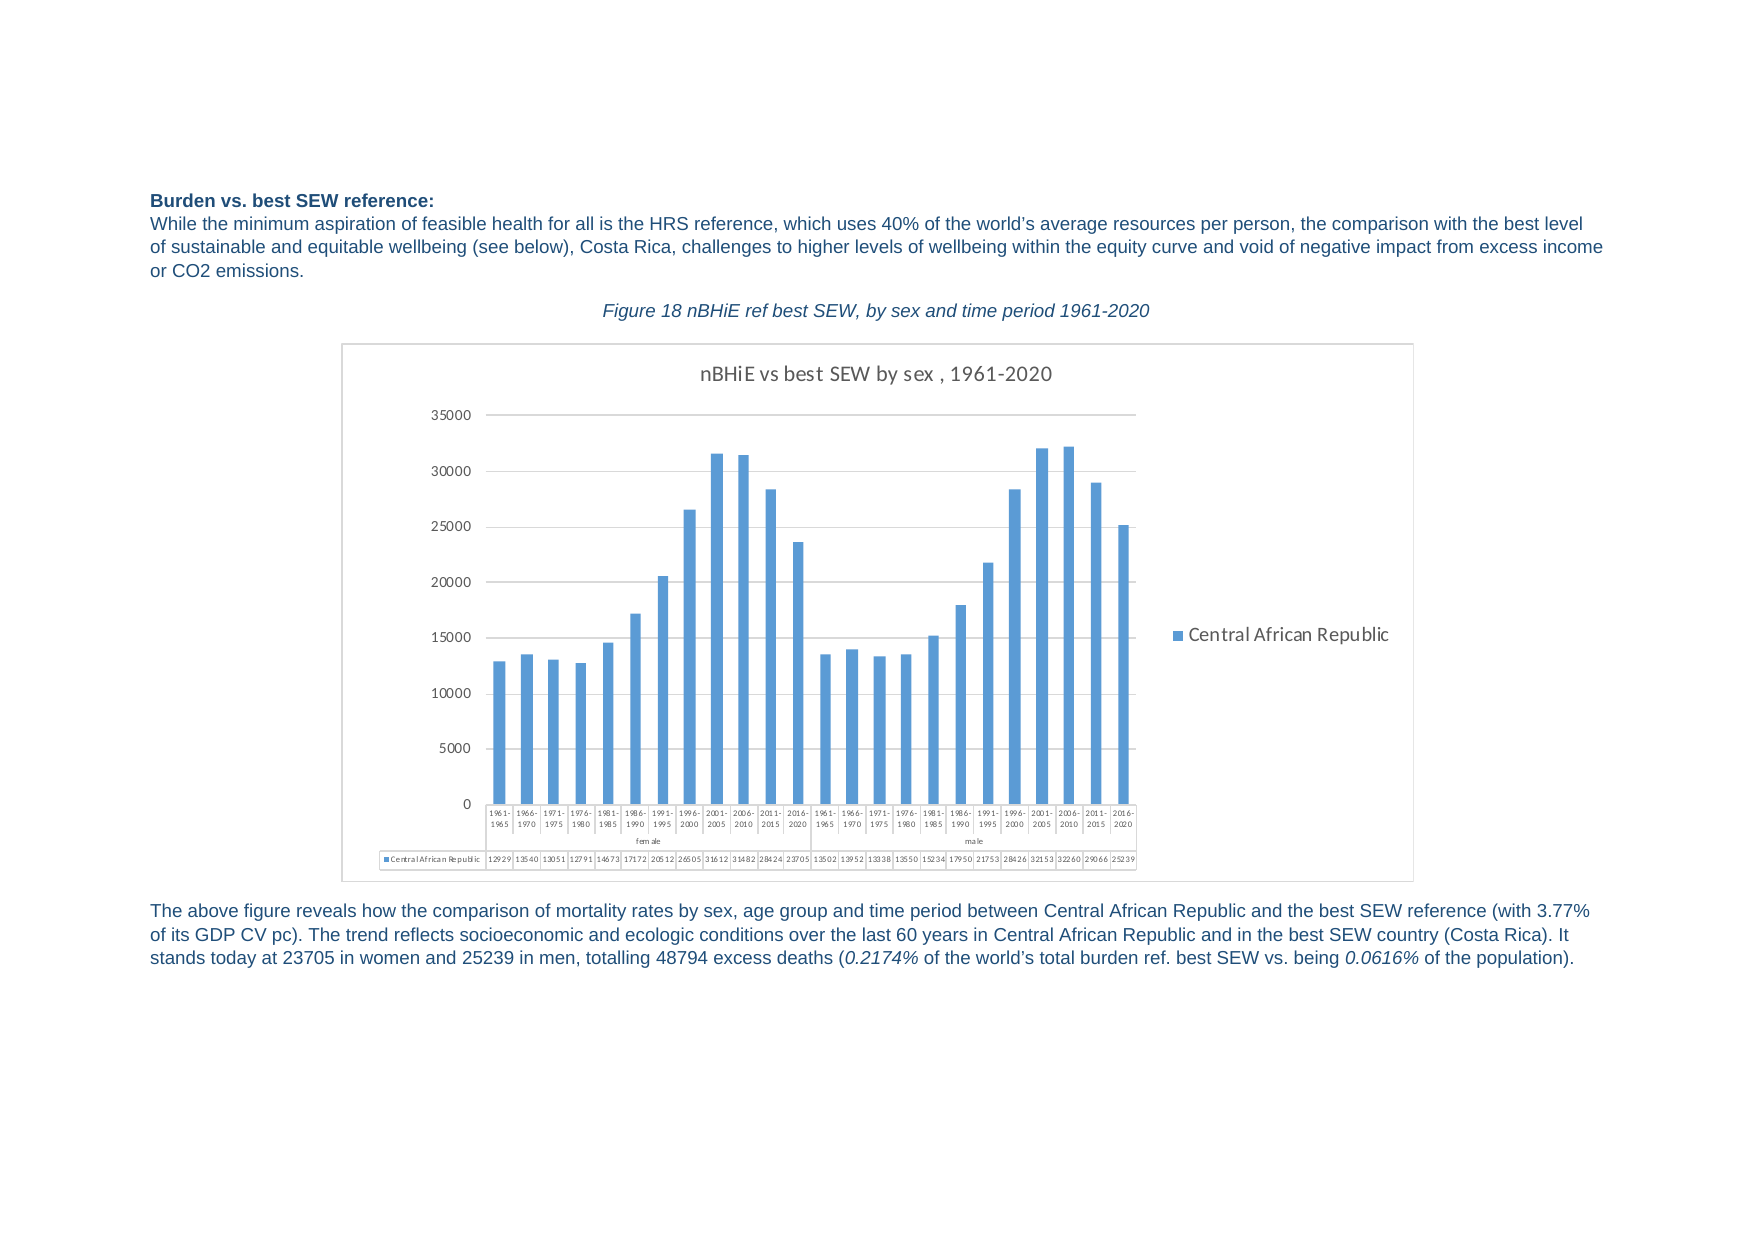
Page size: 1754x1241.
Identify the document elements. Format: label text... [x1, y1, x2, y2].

text The above figure reveals how the comparison of mortality rates by sex, age group and time period between Central African Republic and the best SEW reference (with 3.77% of its GDP CV pc). The trend reflects socioeconomic and ecologic conditions over the last 60 years in Central African Republic and in the best SEW country (Costa Rica). It stands today at 23705 in women and 25239 in men, totalling 48794 excess deaths (0.2174% of the world’s total burden ref. best SEW vs. being 0.0616% of the population). [150, 900, 1604, 968]
text While the minimum aspiration of feasible health for all is the HRS reference, which uses 40% of the world’s average resources per person, the comparison with the best level of sustainable and equitable wellbeing (see below), Costa Rica, challenges to higher levels of wellbeing within the equity curve and void of negative impact from excess income or CO2 emissions. [150, 213, 1604, 281]
subtitle Burden vs. best SEW reference: [150, 190, 1604, 211]
